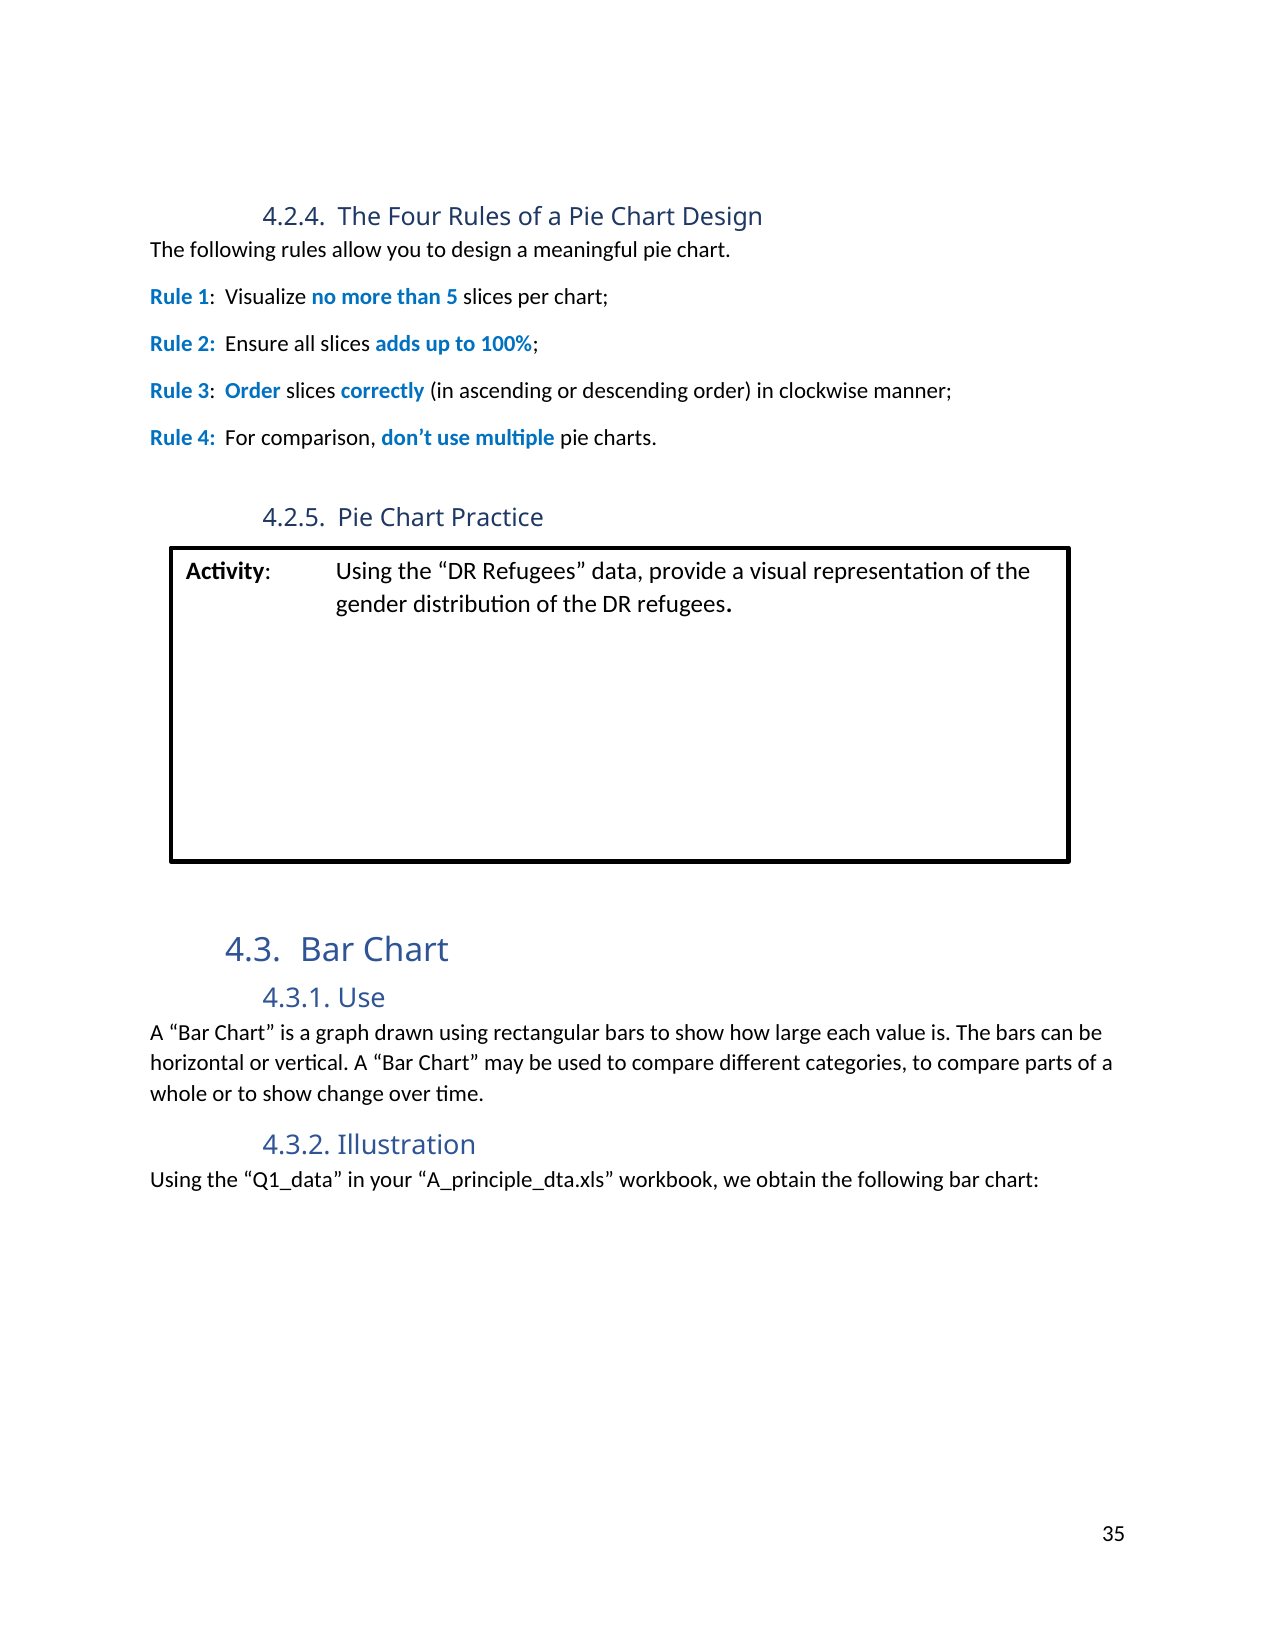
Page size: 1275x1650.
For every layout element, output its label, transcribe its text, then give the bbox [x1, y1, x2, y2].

subtitle Illustration [262, 1126, 1125, 1162]
subtitle Pie Chart Practice [262, 500, 1125, 534]
text Using the “Q1_data” in your “A_principle_dta.xls” workbook, we obtain the following bar chart: [150, 1165, 1125, 1193]
text A “Bar Chart” is a graph drawn using rectangular bars to show how large each value is. The bars can be horizontal or vertical. A “Bar Chart” may be used to compare different categories, to compare parts of a whole or to show change over time. [150, 1018, 1125, 1107]
text Rule 3: Order slices correctly (in ascending or descending order) in clockwise manner; [150, 376, 1125, 404]
text Rule 1: Visualize no more than 5 slices per chart; [150, 282, 1125, 310]
subtitle The Four Rules of a Pie Chart Design [262, 199, 1125, 233]
text Rule 2: Ensure all slices adds up to 100%; [150, 329, 1125, 357]
text Rule 4: For comparison, don’t use multiple pie charts. [150, 423, 1125, 481]
text The following rules allow you to design a meaningful pie chart. [150, 235, 1125, 263]
subtitle Bar Chart [225, 925, 1125, 971]
subtitle Use [262, 978, 1125, 1015]
